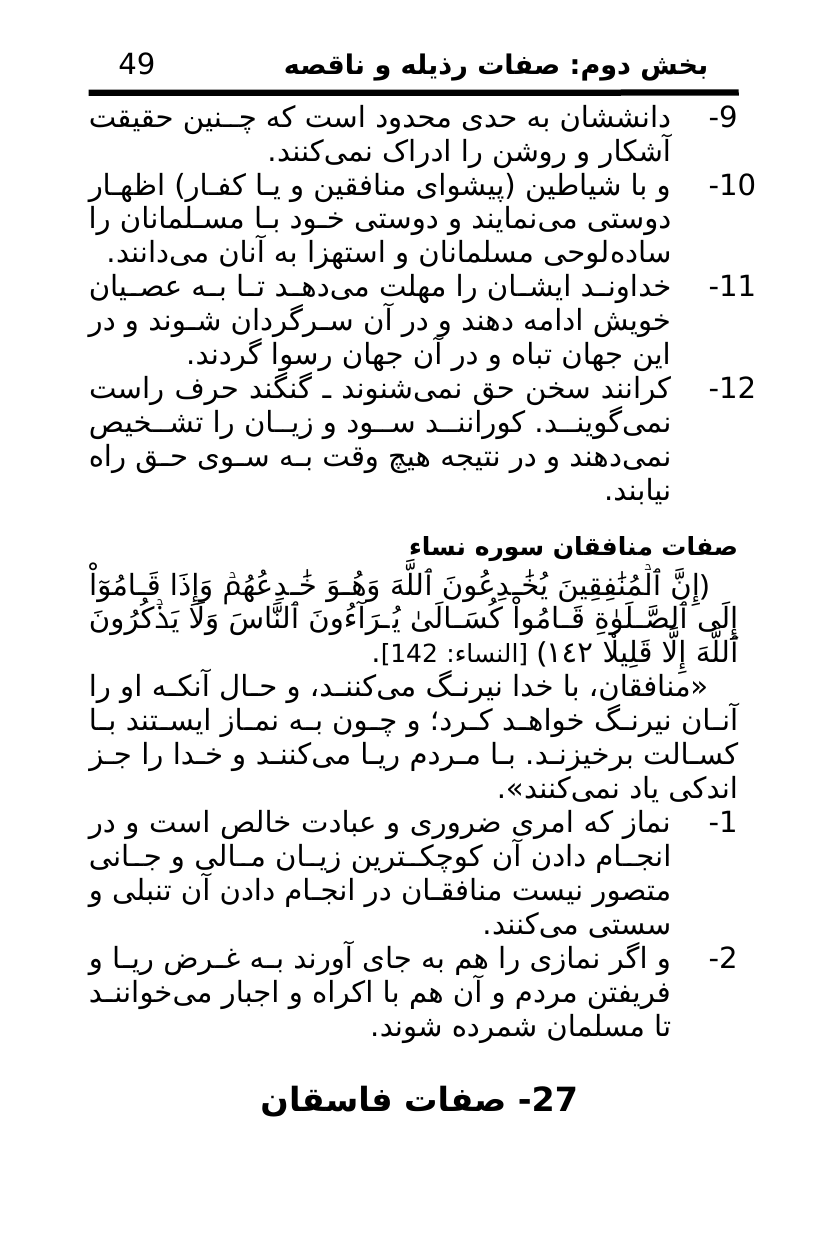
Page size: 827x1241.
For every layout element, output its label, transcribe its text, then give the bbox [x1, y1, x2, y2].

list نماز که امری ضروری و عبادت خالص است و در انجام دادن آن کوچکترین زیان مالی و جانی متصور نیست منافقان در انجام دادن آن تنبلی و سستی می‌کنند. [89, 806, 708, 941]
list خداوند ایشان را مهلت می‌دهد تا به عصیان خویش ادامه دهند و در آن سرگردان شوند و در این جهان تباه و در آن جهان رسوا گردند. [89, 270, 708, 372]
list و با شیاطین (پیشوای منافقین و یا کفار) اظهار دوستی می‌نمایند و دوستی خود با مسلمانان را ساده‌لوحی مسلمانان و استهزا به آنان می‌دانند. [89, 168, 708, 270]
list کرانند سخن حق نمی‌شنوند ـ گنگند حرف راست نمی‌گویند. کورانند سود و زیان را تشخیص نمی‌دهند و در نتیجه هیچ وقت به سوی حق راه نیابند. [89, 372, 708, 507]
text ﴿إِنَّ ٱلۡمُنَٰفِقِينَ يُخَٰدِعُونَ ٱللَّهَ وَهُوَ خَٰدِعُهُمۡ وَإِذَا قَامُوٓاْ إِلَى ٱلصَّلَوٰةِ قَامُواْ كُسَالَىٰ يُرَآءُونَ ٱلنَّاسَ وَلَا يَذۡكُرُونَ ٱللَّهَ إِلَّا قَلِيلٗا ١٤٢﴾ [النساء: 142]. [89, 568, 738, 670]
text صفات منافقان سوره نساء [89, 532, 738, 562]
text 27- صفات فاسقان [89, 1081, 738, 1120]
list دانششان به حدی محدود است که چنین حقیقت آشکار و روشن را ادراک نمی‌کنند. [89, 100, 708, 168]
text «منافقان، با خدا نیرنگ می‌کنند، و حال آنکه او را آنان نیرنگ خواهد کرد؛ و چون به نماز ایستند با کسالت برخیزند. با مردم ریا می‌کنند و خدا را جز اندکی یاد نمی‌کنند». [89, 670, 738, 806]
list و اگر نمازی را هم به جای آورند به غرض ریا و فریفتن مردم و آن هم با اکراه و اجبار می‌خوانند تا مسلمان شمرده شوند. [89, 941, 708, 1043]
